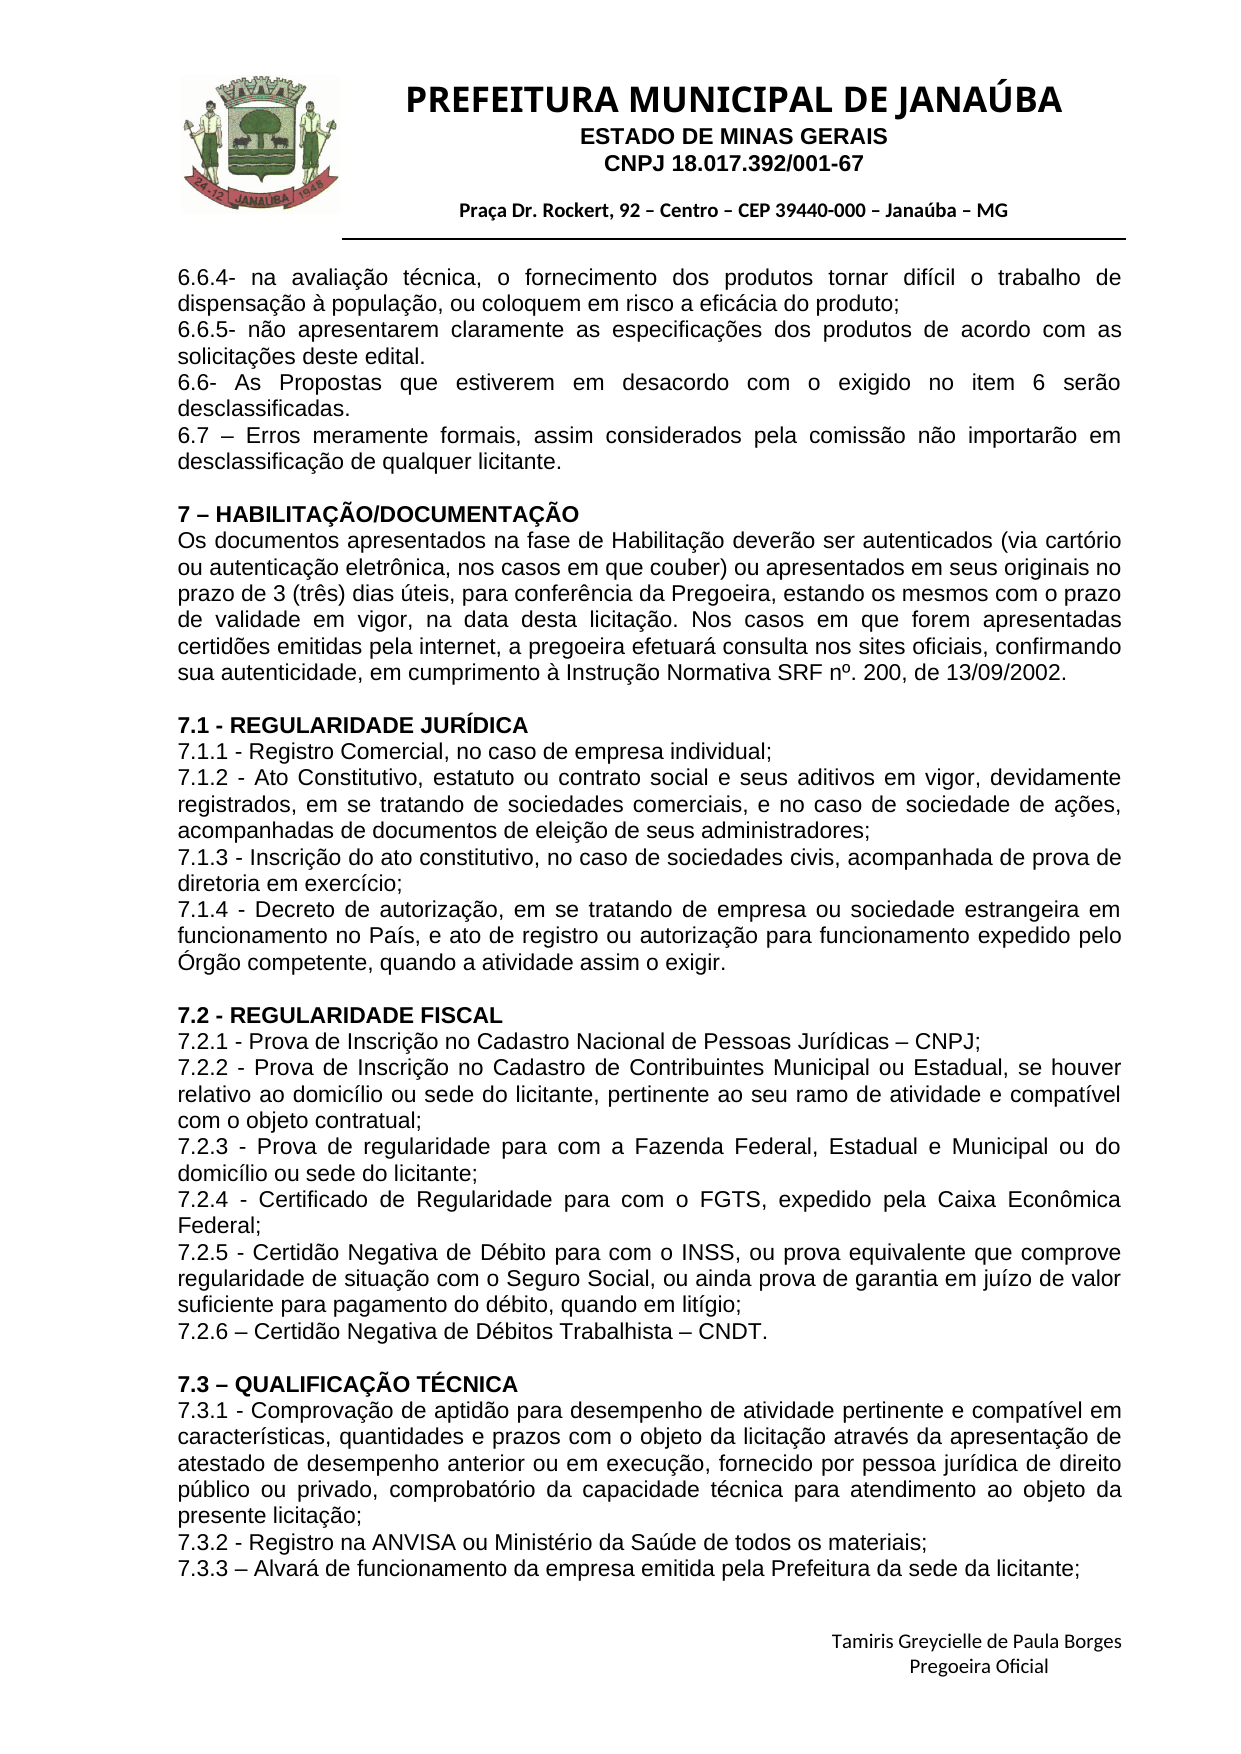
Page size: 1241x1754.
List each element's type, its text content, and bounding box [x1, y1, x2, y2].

text 7.2.4 - Certificado de Regularidade para com o FGTS, expedido pela Caixa Econômica Federal; [177, 1186, 1122, 1239]
picture [180, 75, 341, 214]
text 7.1.2 - Ato Constitutivo, estatuto ou contrato social e seus aditivos em vigor, devidamente registrados, em se tratando de sociedades comerciais, e no caso de sociedade de ações, acompanhadas de documentos de eleição de seus administradores; [177, 764, 1122, 843]
text 6.7 – Erros meramente formais, assim considerados pela comissão não importarão em desclassificação de qualquer licitante. [177, 422, 1122, 474]
text 7 – HABILITAÇÃO/DOCUMENTAÇÃO [177, 501, 1122, 527]
text 7.1.3 - Inscrição do ato constitutivo, no caso de sociedades civis, acompanhada de prova de diretoria em exercício; [177, 843, 1122, 896]
text 7.3 – QUALIFICAÇÃO TÉCNICA [177, 1371, 1122, 1397]
text 7.2.5 - Certidão Negativa de Débito para com o INSS, ou prova equivalente que comprove regularidade de situação com o Seguro Social, ou ainda prova de garantia em juízo de valor suficiente para pagamento do débito, quando em litígio; [177, 1239, 1122, 1318]
text 7.2.6 – Certidão Negativa de Débitos Trabalhista – CNDT. [177, 1318, 1122, 1344]
text 6.6.5- não apresentarem claramente as especificações dos produtos de acordo com as solicitações deste edital. [177, 316, 1122, 369]
text 7.2.1 - Prova de Inscrição no Cadastro Nacional de Pessoas Jurídicas – CNPJ; [177, 1028, 1122, 1054]
text 7.3.1 - Comprovação de aptidão para desempenho de atividade pertinente e compatível em características, quantidades e prazos com o objeto da licitação através da apresentação de atestado de desempenho anterior ou em execução, fornecido por pessoa jurídica de direito público ou privado, comprobatório da capacidade técnica para atendimento ao objeto da presente licitação; [177, 1397, 1122, 1529]
text 7.2.3 - Prova de regularidade para com a Fazenda Federal, Estadual e Municipal ou do domicílio ou sede do licitante; [177, 1133, 1122, 1186]
text 7.3.3 – Alvará de funcionamento da empresa emitida pela Prefeitura da sede da licitante; [177, 1555, 1122, 1581]
text 7.1.4 - Decreto de autorização, em se tratando de empresa ou sociedade estrangeira em funcionamento no País, e ato de registro ou autorização para funcionamento expedido pelo Órgão competente, quando a atividade assim o exigir. [177, 896, 1122, 975]
text 7.2.2 - Prova de Inscrição no Cadastro de Contribuintes Municipal ou Estadual, se houver relativo ao domicílio ou sede do licitante, pertinente ao seu ramo de atividade e compatível com o objeto contratual; [177, 1054, 1122, 1133]
text 7.2 - REGULARIDADE FISCAL [177, 1002, 1122, 1028]
text 7.1 - REGULARIDADE JURÍDICA [177, 712, 1122, 738]
text 6.6.4- na avaliação técnica, o fornecimento dos produtos tornar difícil o trabalho de dispensação à população, ou coloquem em risco a eficácia do produto; [177, 264, 1122, 316]
text 7.1.1 - Registro Comercial, no caso de empresa individual; [177, 738, 1122, 764]
text 7.3.2 - Registro na ANVISA ou Ministério da Saúde de todos os materiais; [177, 1529, 1122, 1555]
text Os documentos apresentados na fase de Habilitação deverão ser autenticados (via cartório ou autenticação eletrônica, nos casos em que couber) ou apresentados em seus originais no prazo de 3 (três) dias úteis, para conferência da Pregoeira, estando os mesmos com o prazo de validade em vigor, na data desta licitação. Nos casos em que forem apresentadas certidões emitidas pela internet, a pregoeira efetuará consulta nos sites oficiais, confirmando sua autenticidade, em cumprimento à Instrução Normativa SRF nº. 200, de 13/09/2002. [177, 527, 1122, 685]
text 6.6- As Propostas que estiverem em desacordo com o exigido no item 6 serão desclassificadas. [177, 369, 1122, 422]
